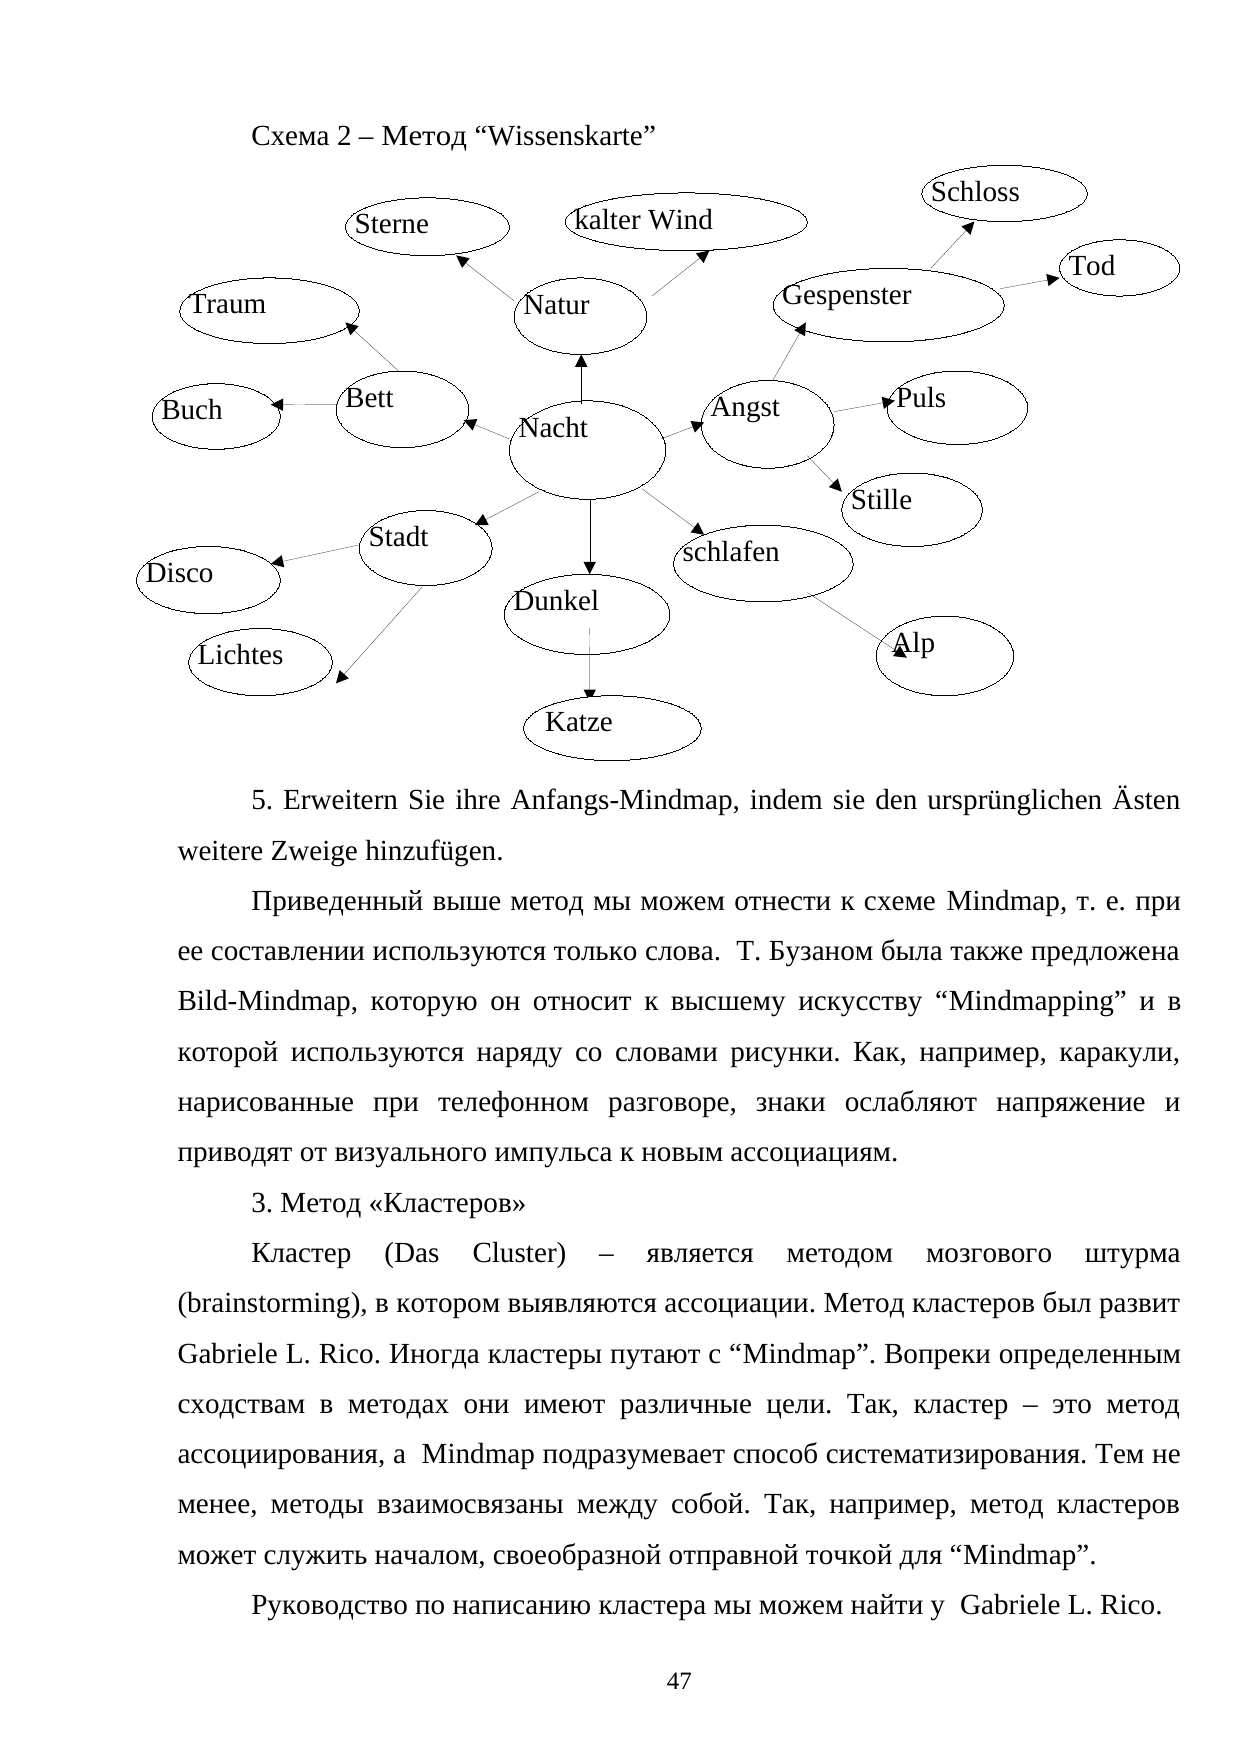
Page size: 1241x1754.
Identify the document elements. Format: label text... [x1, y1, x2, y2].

text 5. Erweitern Sie ihre Anfangs-Mindmap, indem sie den ursprünglichen Ästen weitere Zweige hinzufügen. [177, 782, 1181, 866]
text 3. Метод «Кластеров» [177, 1185, 1181, 1218]
text Схема 2 – Метод “Wissenskarte” [177, 118, 1181, 152]
text Кластер (Das Cluster) – является методом мозгового штурма (brainstorming), в котором выявляются ассоциации. Метод кластеров был развит Gabriele L. Rico. Иногда кластеры путают с “Mindmap”. Вопреки определенным сходствам в методах они имеют различные цели. Так, кластер – это метод ассоциирования, а Mindmap подразумевает способ систематизирования. Тем не менее, методы взаимосвязаны между собой. Так, например, метод кластеров может служить началом, своеобразной отправной точкой для “Mindmap”. [177, 1235, 1181, 1571]
text Приведенный выше метод мы можем отнести к схеме Mindmap, т. е. при ее составлении используются только слова. Т. Бузаном была также предложена Bild-Mindmap, которую он относит к высшему искусству “Mindmapping” и в которой используются наряду со словами рисунки. Как, например, каракули, нарисованные при телефонном разговоре, знаки ослабляют напряжение и приводят от визуального импульса к новым ассоциациям. [177, 883, 1181, 1168]
text Руководство по написанию кластера мы можем найти у Gabriele L. Rico. [177, 1587, 1181, 1621]
